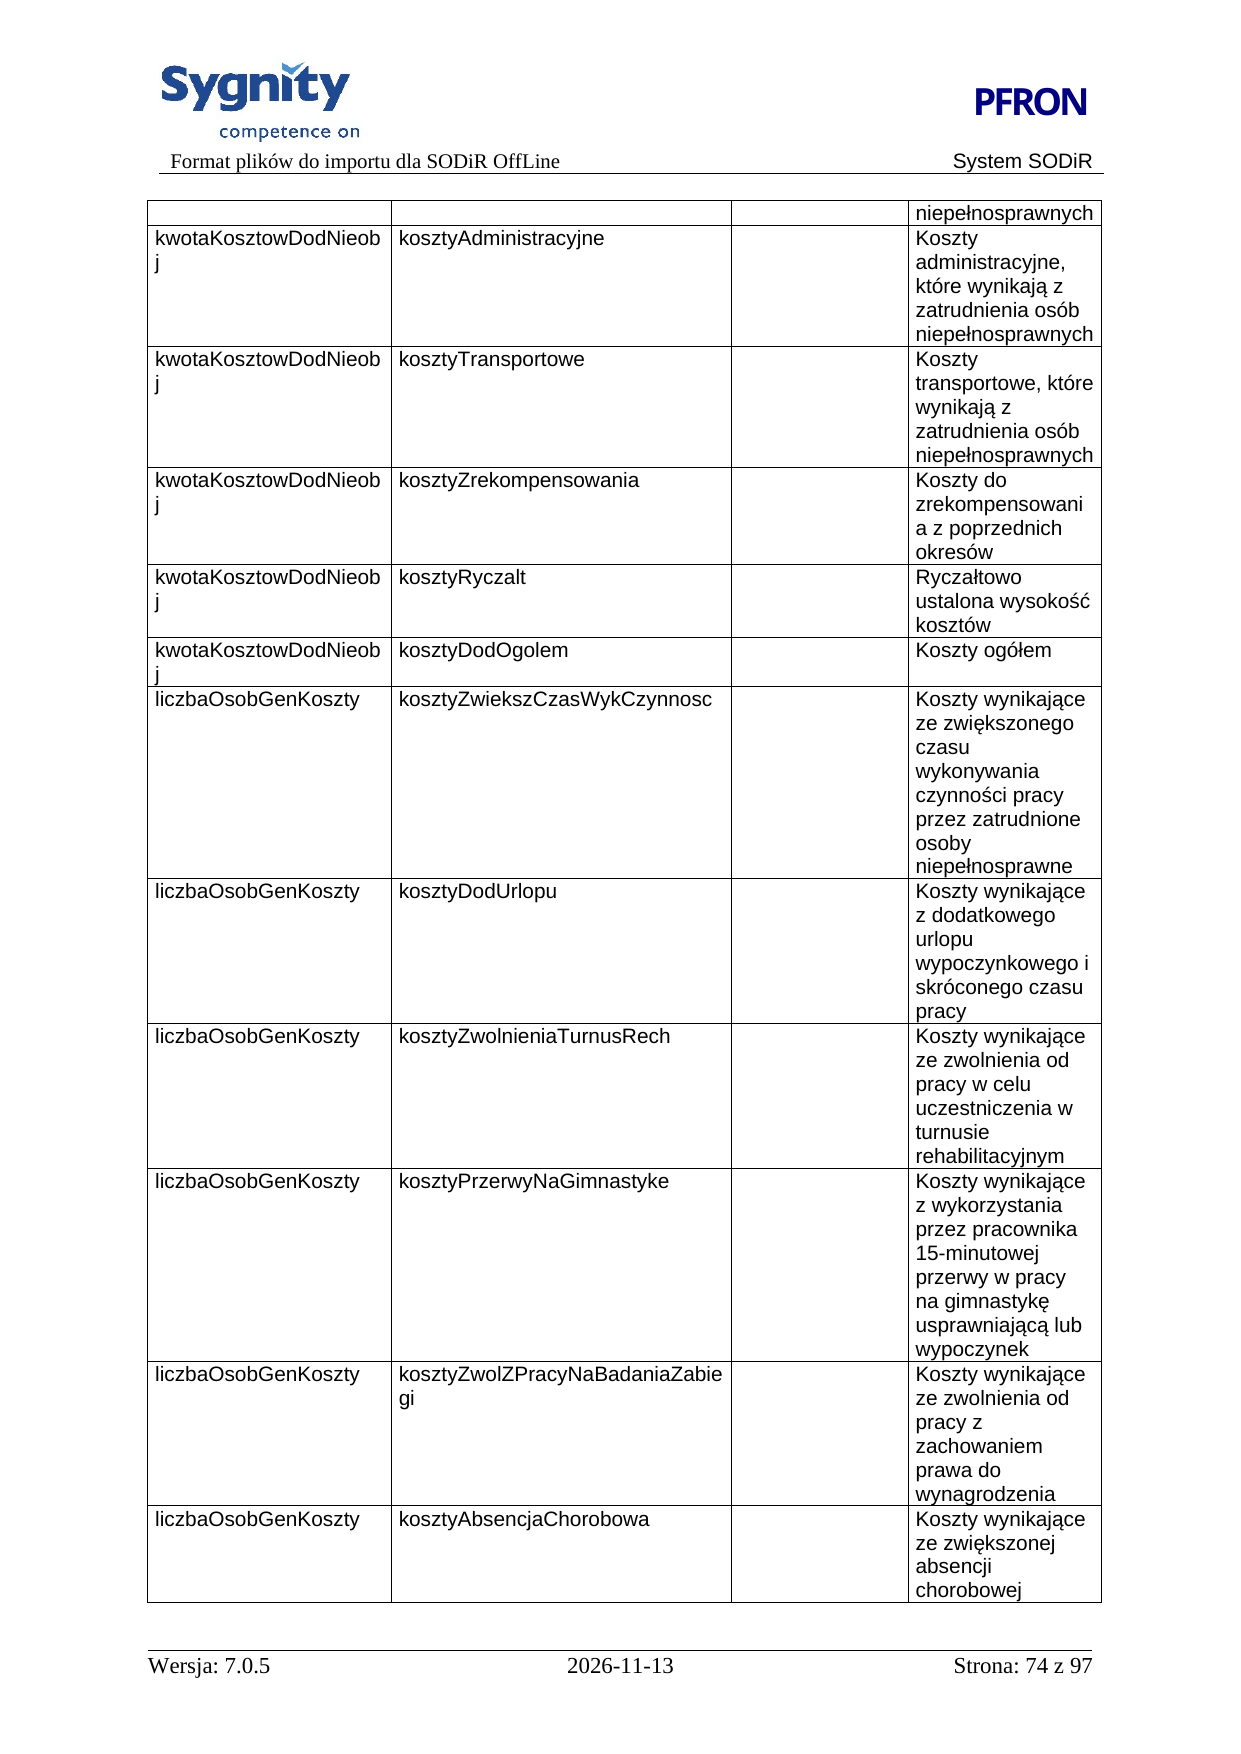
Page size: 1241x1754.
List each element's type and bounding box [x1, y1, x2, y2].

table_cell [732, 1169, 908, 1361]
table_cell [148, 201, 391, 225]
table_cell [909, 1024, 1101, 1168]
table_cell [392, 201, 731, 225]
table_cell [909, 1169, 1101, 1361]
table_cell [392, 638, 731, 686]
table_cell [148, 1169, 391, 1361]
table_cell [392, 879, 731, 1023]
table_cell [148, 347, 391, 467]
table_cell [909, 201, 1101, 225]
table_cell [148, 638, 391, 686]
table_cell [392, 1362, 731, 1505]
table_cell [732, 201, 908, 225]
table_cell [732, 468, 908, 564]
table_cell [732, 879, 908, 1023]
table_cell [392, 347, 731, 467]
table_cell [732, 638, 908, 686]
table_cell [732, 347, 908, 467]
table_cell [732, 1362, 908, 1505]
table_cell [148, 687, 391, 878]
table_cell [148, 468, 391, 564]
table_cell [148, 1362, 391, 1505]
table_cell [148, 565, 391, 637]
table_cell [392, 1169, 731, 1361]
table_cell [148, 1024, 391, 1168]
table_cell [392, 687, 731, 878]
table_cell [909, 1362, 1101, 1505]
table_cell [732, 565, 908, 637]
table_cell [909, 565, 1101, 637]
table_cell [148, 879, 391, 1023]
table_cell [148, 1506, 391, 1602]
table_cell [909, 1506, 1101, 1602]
picture [147, 53, 379, 148]
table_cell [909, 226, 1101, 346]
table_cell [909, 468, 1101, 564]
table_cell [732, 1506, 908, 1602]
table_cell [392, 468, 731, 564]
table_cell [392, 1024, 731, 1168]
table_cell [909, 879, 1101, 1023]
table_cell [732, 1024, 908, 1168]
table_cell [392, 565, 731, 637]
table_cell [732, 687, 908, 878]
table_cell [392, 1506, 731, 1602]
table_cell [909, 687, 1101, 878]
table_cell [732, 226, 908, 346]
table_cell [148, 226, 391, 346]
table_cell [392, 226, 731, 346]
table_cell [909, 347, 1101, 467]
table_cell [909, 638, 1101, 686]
